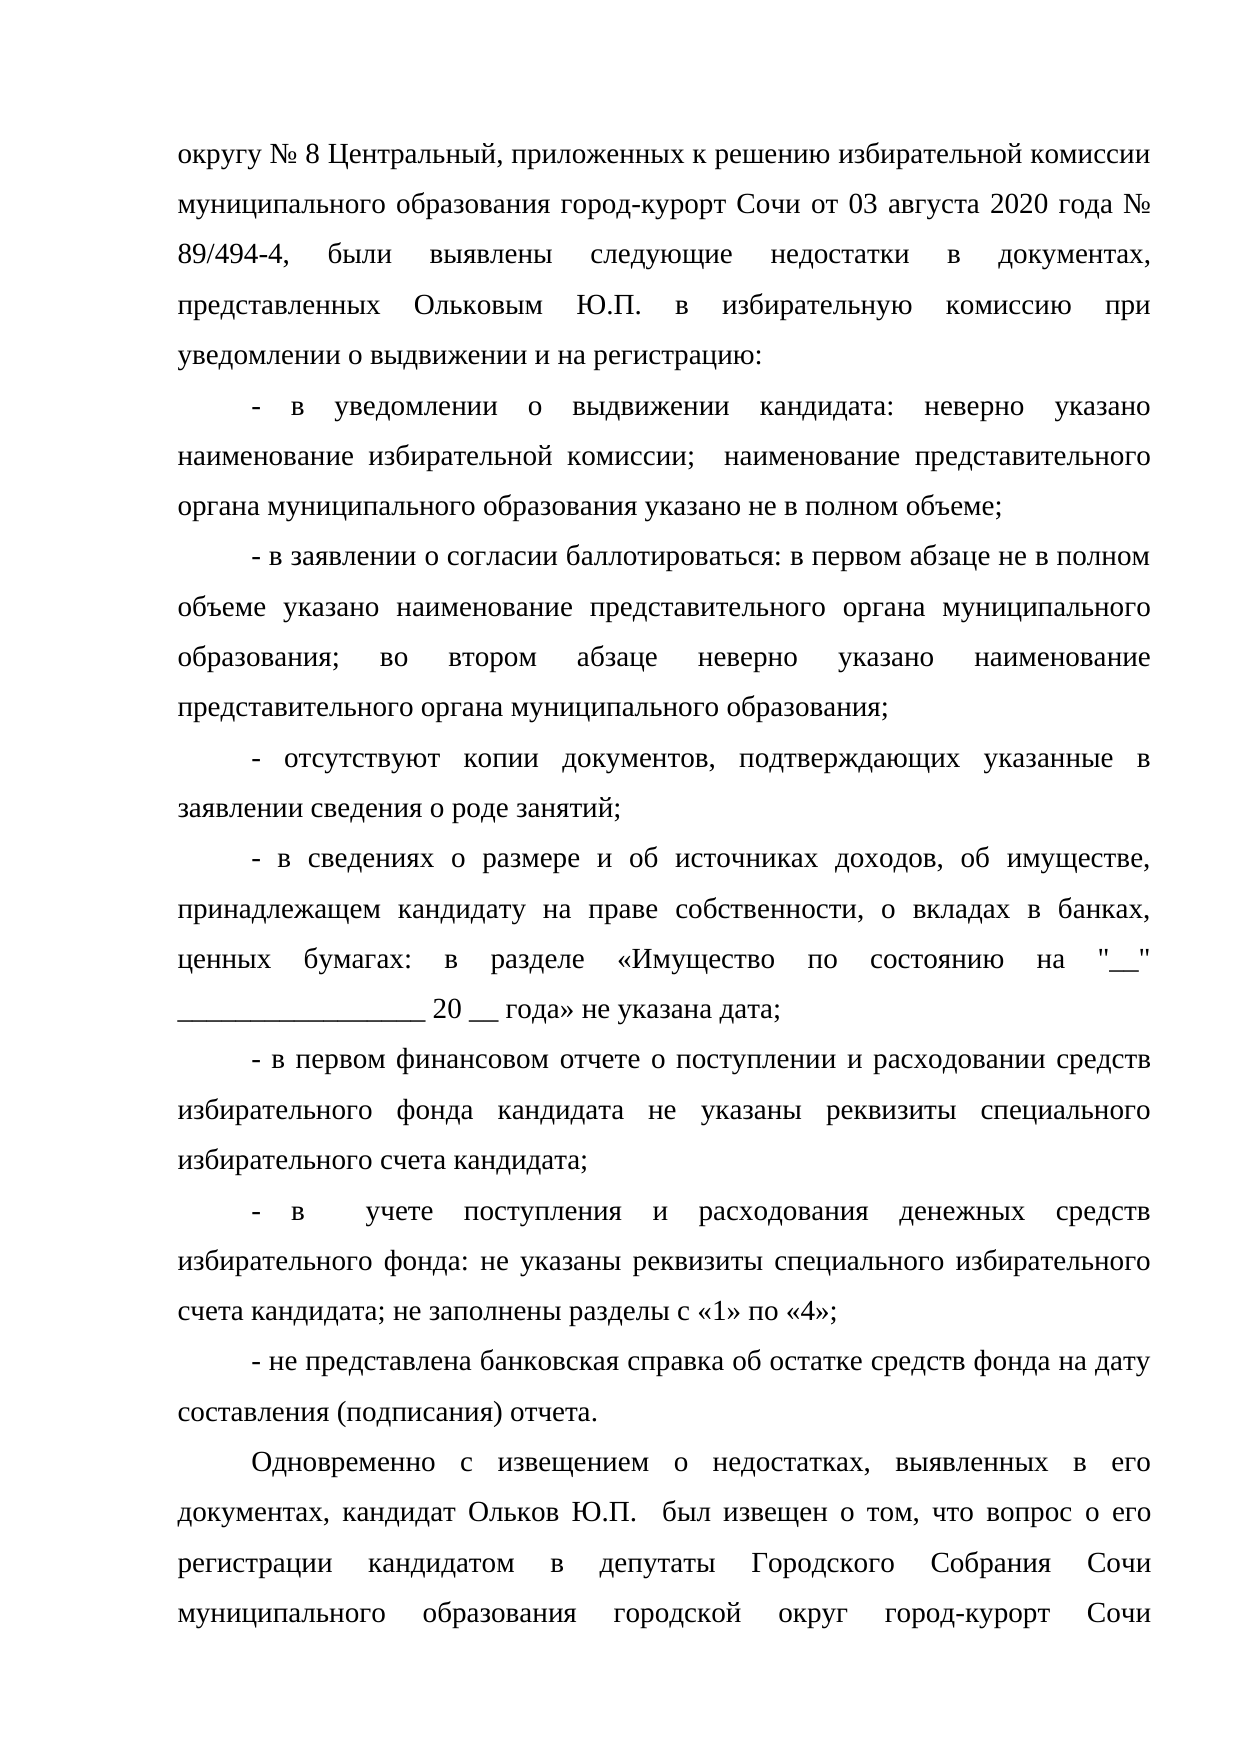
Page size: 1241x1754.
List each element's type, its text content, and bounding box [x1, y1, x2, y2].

text - в сведениях о размере и об источниках доходов, об имуществе, принадлежащем кандидату на праве собственности, о вкладах в банках, ценных бумагах: в разделе «Имущество по состоянию на "__" _________________ 20 __ года» не указана дата; [177, 840, 1152, 1025]
text - не представлена банковская справка об остатке средств фонда на дату составления (подписания) отчета. [177, 1343, 1152, 1427]
text - в уведомлении о выдвижении кандидата: неверно указано наименование избирательной комиссии; наименование представительного органа муниципального образования указано не в полном объеме; [177, 388, 1152, 522]
text - в заявлении о согласии баллотироваться: в первом абзаце не в полном объеме указано наименование представительного органа муниципального образования; во втором абзаце неверно указано наименование представительного органа муниципального образования; [177, 538, 1152, 723]
text - в учете поступления и расходования денежных средств избирательного фонда: не указаны реквизиты специального избирательного счета кандидата; не заполнены разделы с «1» по «4»; [177, 1193, 1152, 1327]
text - отсутствуют копии документов, подтверждающих указанные в заявлении сведения о роде занятий; [177, 740, 1152, 824]
text - в первом финансовом отчете о поступлении и расходовании средств избирательного фонда кандидата не указаны реквизиты специального избирательного счета кандидата; [177, 1042, 1152, 1176]
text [177, 1444, 1152, 1629]
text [177, 136, 1152, 371]
